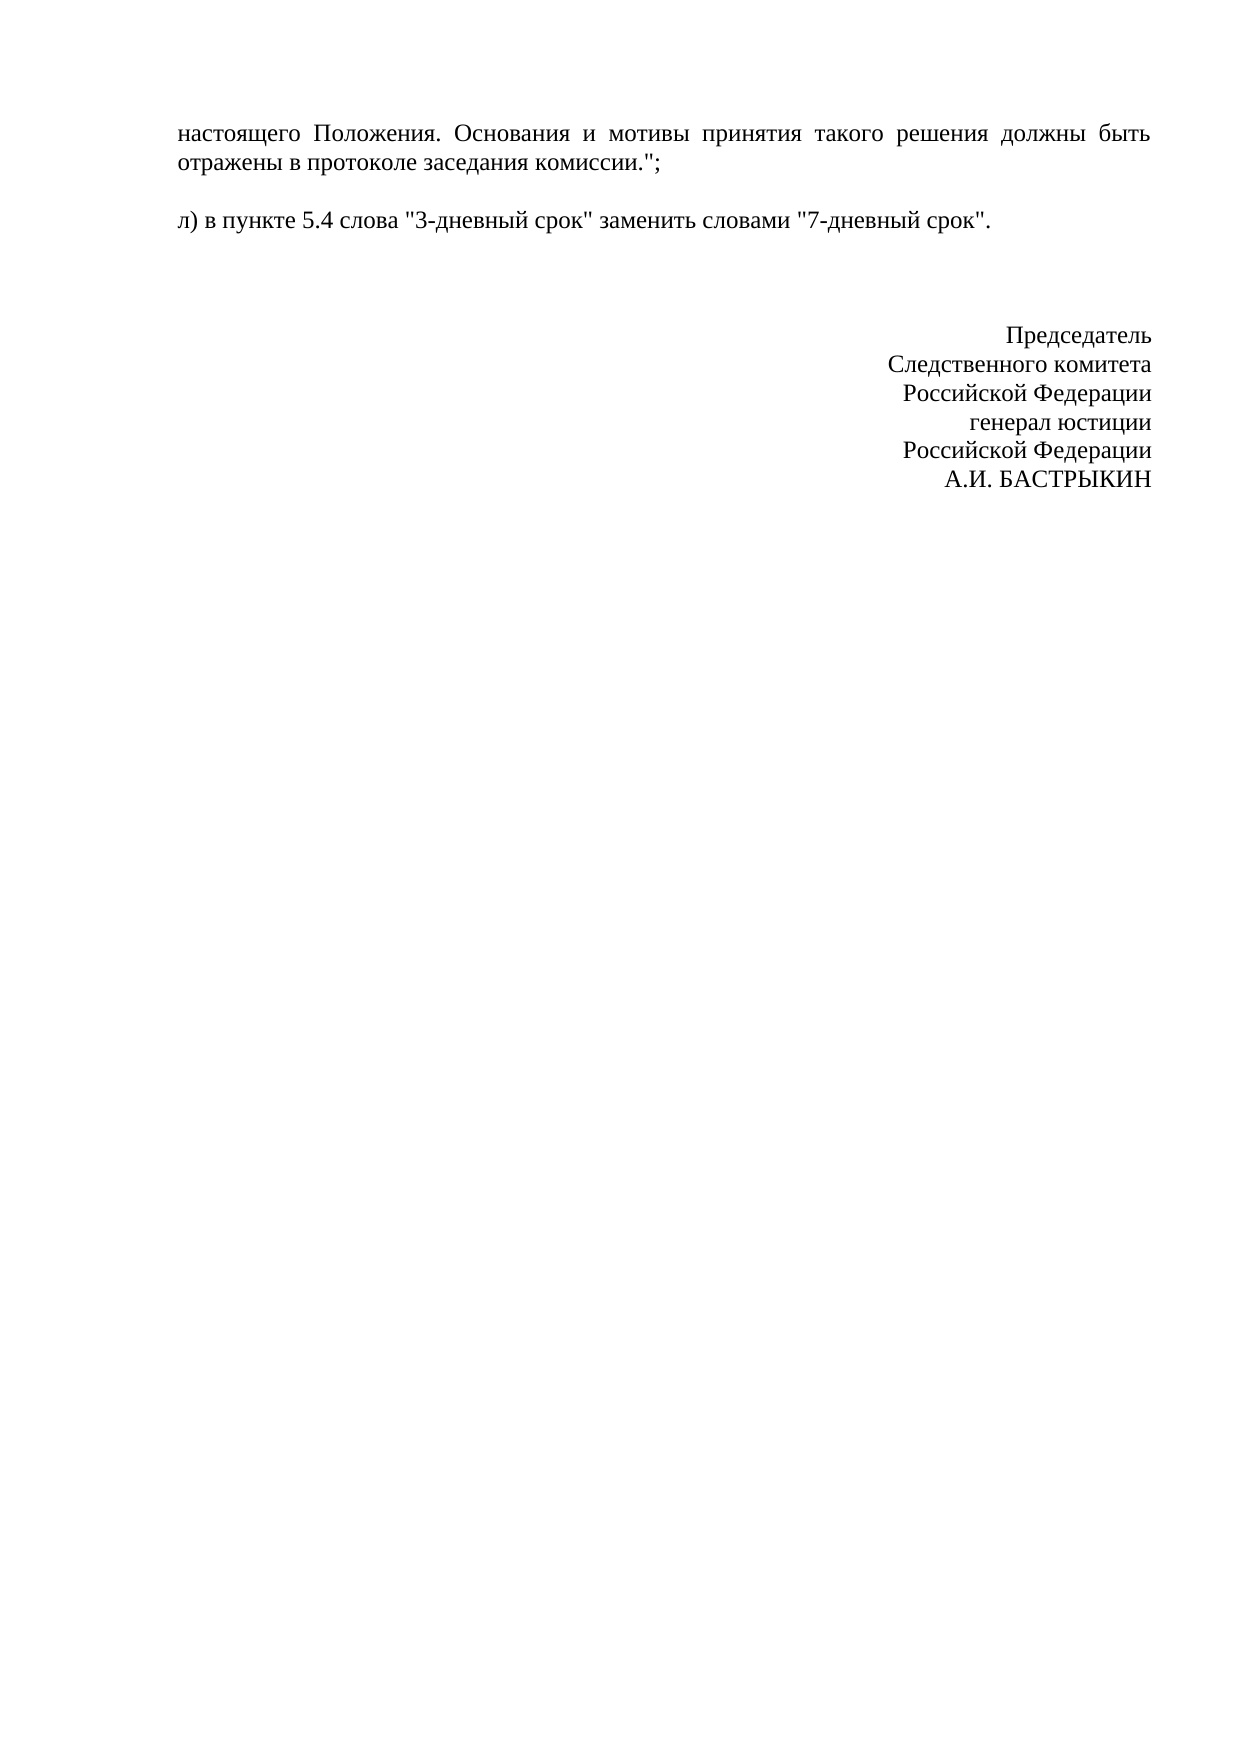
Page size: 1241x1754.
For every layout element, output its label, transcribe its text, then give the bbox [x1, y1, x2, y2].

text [177, 118, 1152, 176]
text Председатель Следственного комитета Российской Федерации генерал юстиции Российской Федерации А.И. БАСТРЫКИН [177, 321, 1152, 493]
text л) в пункте 5.4 слова "3-дневный срок" заменить словами "7-дневный срок". [177, 205, 1152, 233]
